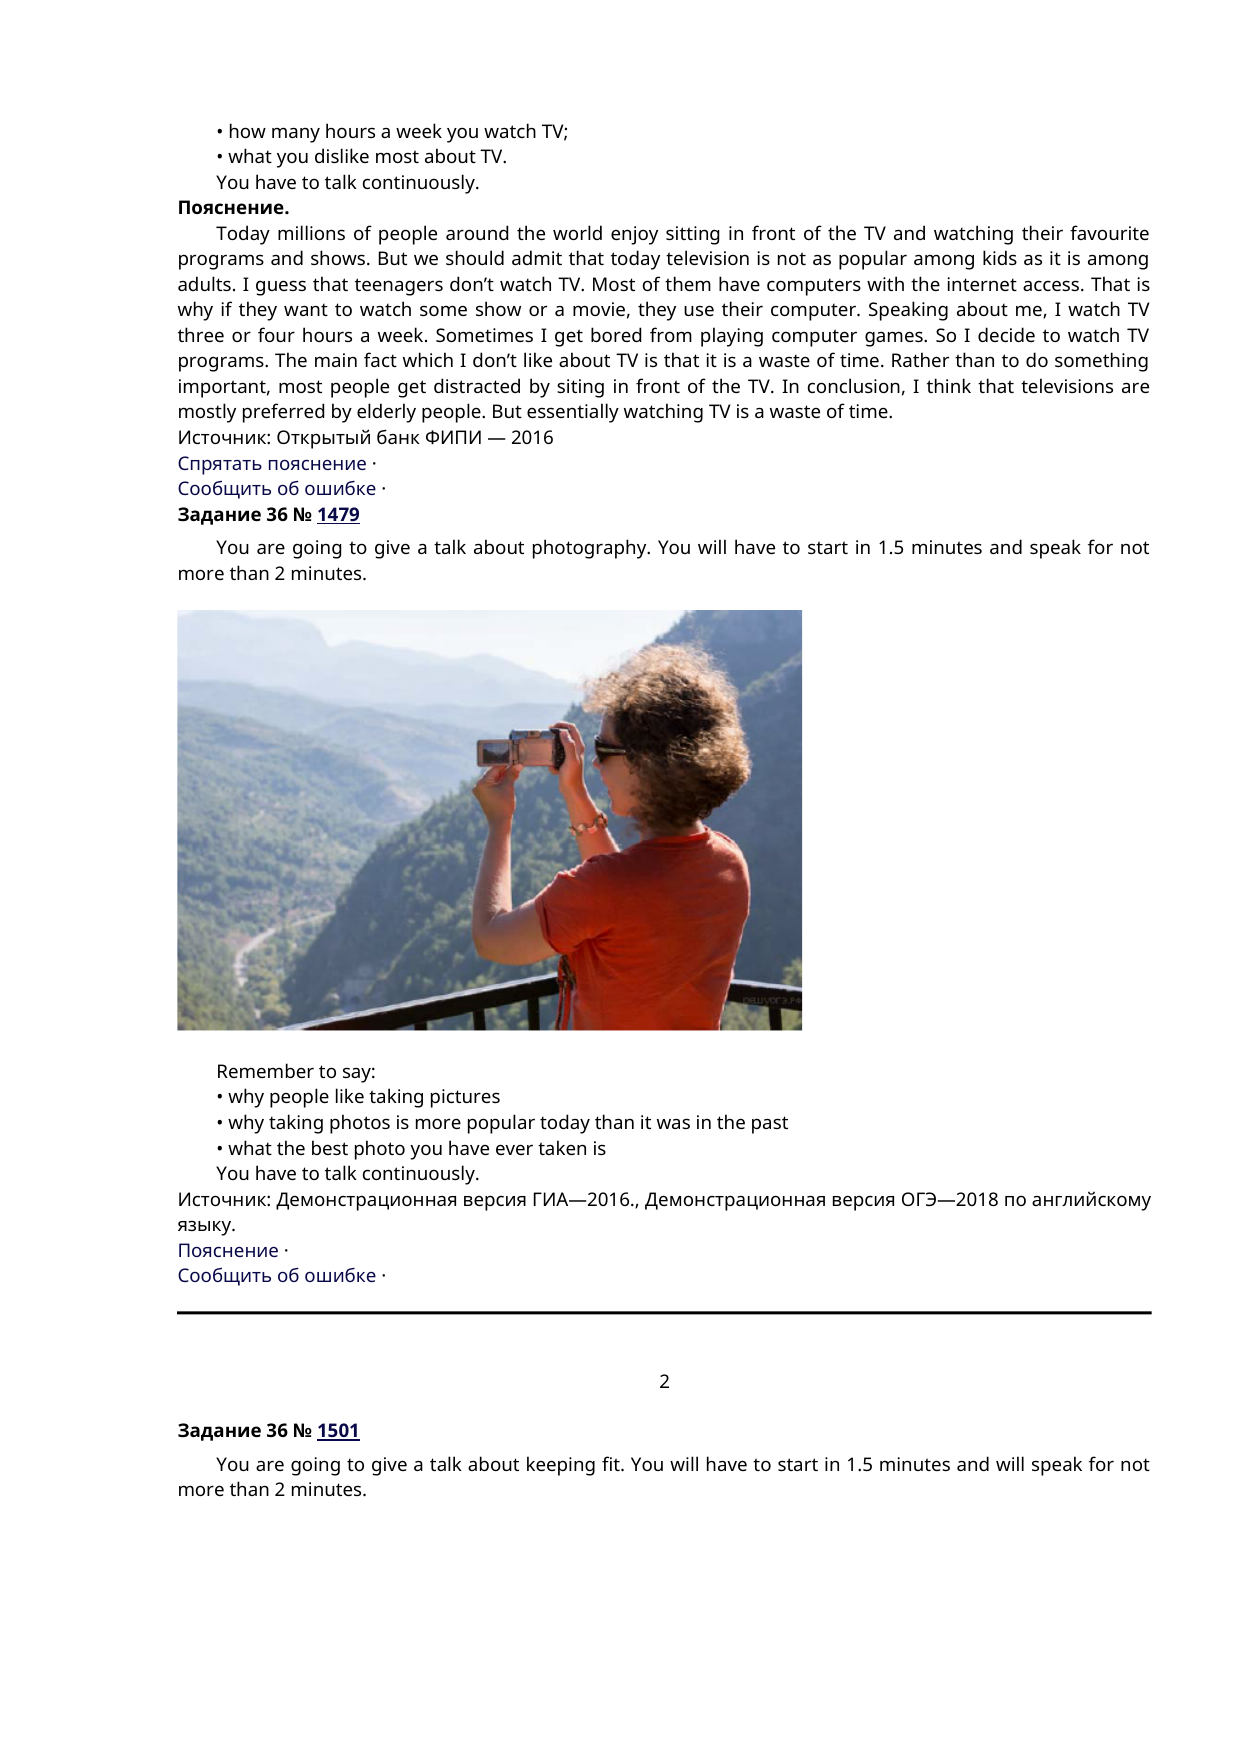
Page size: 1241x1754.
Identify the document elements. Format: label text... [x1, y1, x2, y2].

text Задание 36 № 1501 [177, 1417, 1152, 1443]
text You have to talk continuously. [177, 1160, 1152, 1186]
text Сообщить об ошибке · [177, 1262, 1152, 1288]
text • why taking photos is more popular today than it was in the past [177, 1109, 1152, 1135]
picture [177, 610, 803, 1033]
text • what you dislike most about TV. [177, 144, 1152, 169]
text You have to talk continuously. [177, 169, 1152, 195]
text • what the best photo you have ever taken is [177, 1135, 1152, 1160]
text Источник: Открытый банк ФИПИ — 2016 [177, 424, 1152, 450]
text Источник: Демонстрационная версия ГИА—2016., Демонстрационная версия ОГЭ—2018 по английскому языку. [177, 1186, 1152, 1237]
text You are going to give a talk about photography. You will have to start in 1.5 minutes and speak for not more than 2 minutes. [177, 534, 1152, 585]
text Today millions of people around the world enjoy sitting in front of the TV and watching their favourite programs and shows. But we should admit that today television is not as popular among kids as it is among adults. I guess that teenagers don’t watch TV. Most of them have computers with the internet access. That is why if they want to watch some show or a movie, they use their computer. Speaking about me, I watch TV three or four hours a week. Sometimes I get bored from playing computer games. So I decide to watch TV programs. The main fact which I don’t like about TV is that it is a waste of time. Rather than to do something important, most people get distracted by siting in front of the TV. In conclusion, I think that televisions are mostly preferred by elderly people. But essentially watching TV is a waste of time. [177, 220, 1152, 424]
text Пояснение. [177, 195, 1152, 220]
text Задание 36 № 1479 [177, 501, 1152, 526]
text 2 [177, 1363, 1152, 1394]
text • how many hours a week you watch TV; [177, 118, 1152, 144]
text • why people like taking pictures [177, 1084, 1152, 1109]
text Сообщить об ошибке · [177, 475, 1152, 501]
text Пояснение · [177, 1237, 1152, 1262]
text You are going to give a talk about keeping fit. You will have to start in 1.5 minutes and will speak for not more than 2 minutes. [177, 1451, 1152, 1502]
text Спрятать пояснение · [177, 450, 1152, 475]
text Remember to say: [177, 1058, 1152, 1084]
